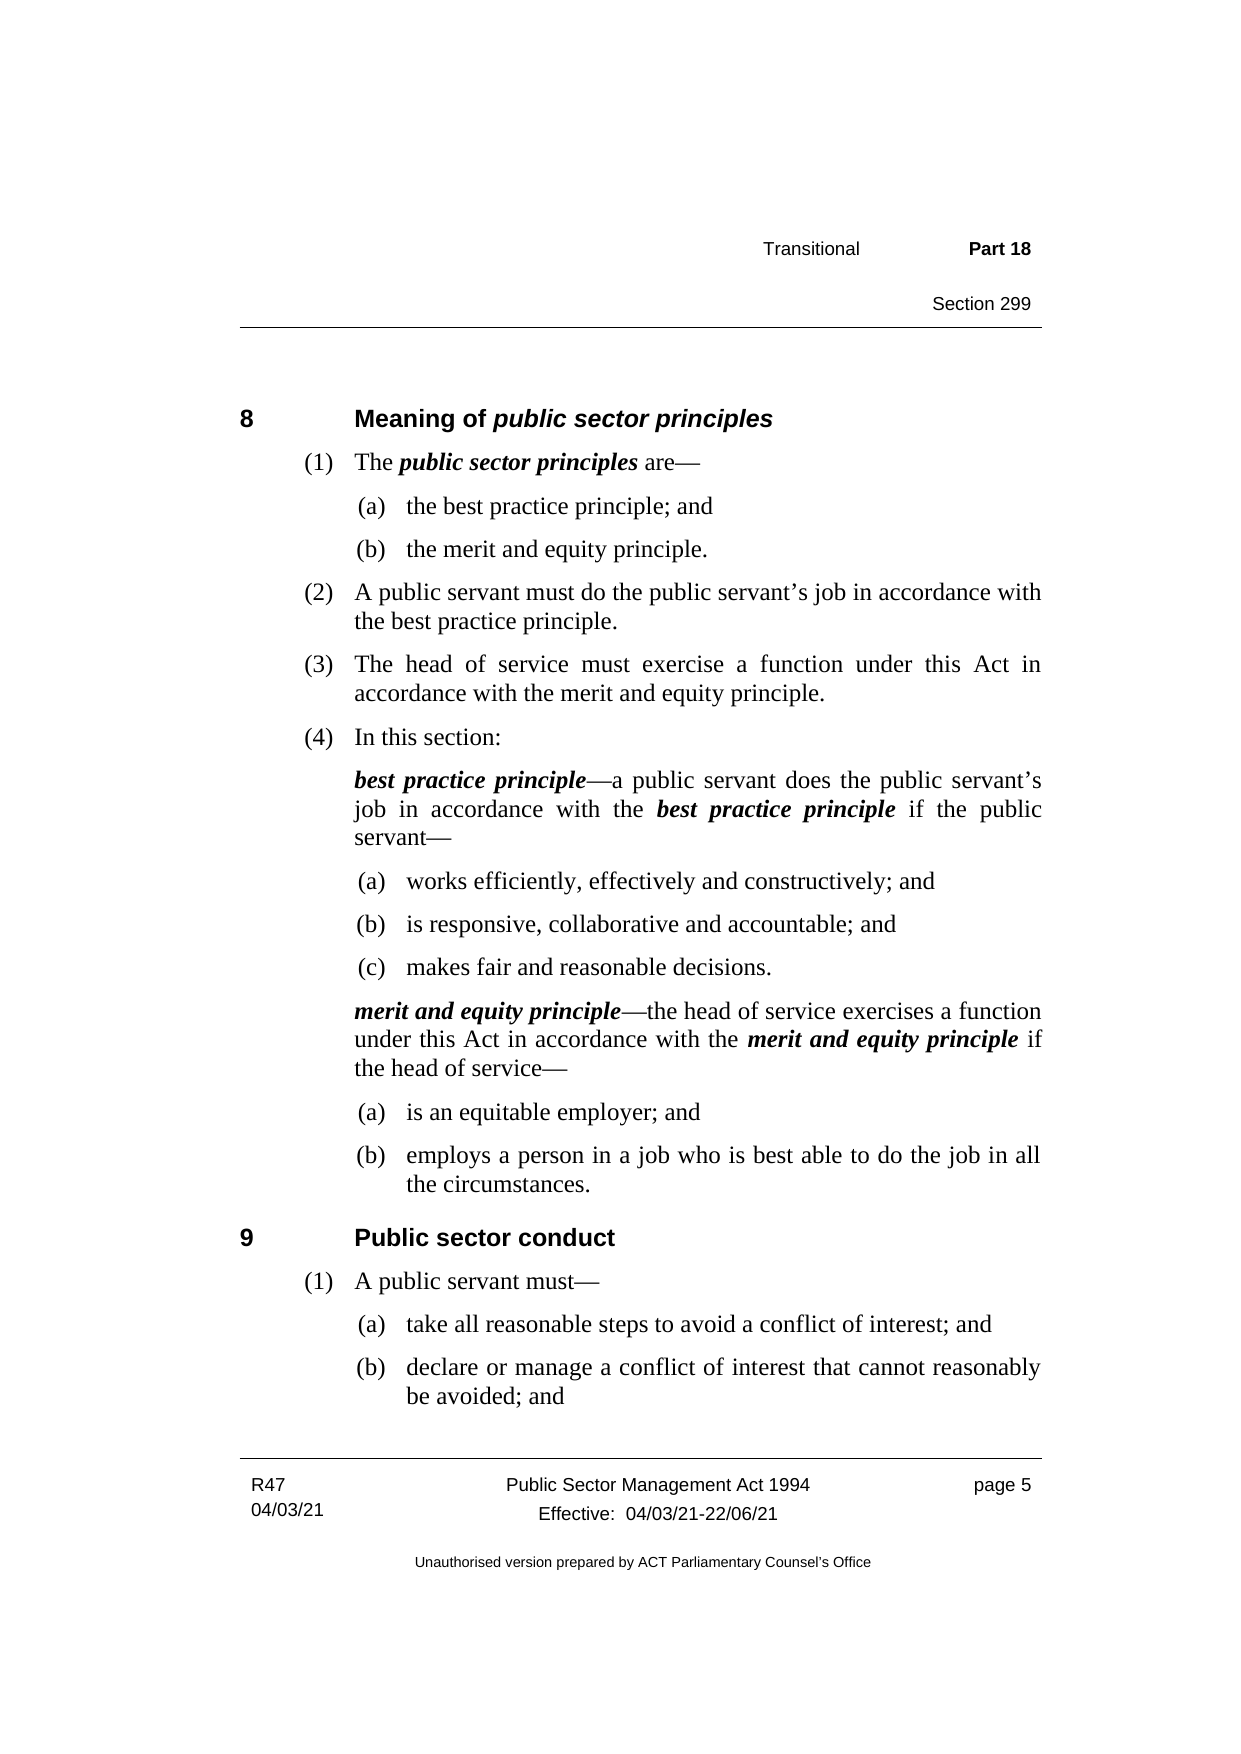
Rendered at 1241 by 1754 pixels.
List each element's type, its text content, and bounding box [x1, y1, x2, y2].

text (1) A public servant must— [239, 1266, 1042, 1294]
text (b) declare or manage a conflict of interest that cannot reasonably be avoided; and [239, 1352, 1042, 1410]
text (a) works efficiently, effectively and constructively; and [239, 866, 1042, 894]
text (a) the best practice principle; and [239, 491, 1042, 519]
text 8 Meaning of public sector principles [239, 404, 1042, 433]
text (3) The head of service must exercise a function under this Act in accordance with the merit and equity principle. [239, 649, 1042, 707]
text merit and equity principle—the head of service exercises a function under this Act in accordance with the merit and equity principle if the head of service— [354, 996, 1042, 1082]
text (b) the merit and equity principle. [239, 534, 1042, 563]
text (a) is an equitable employer; and [239, 1097, 1042, 1125]
text 9 Public sector conduct [239, 1222, 1042, 1251]
text (a) take all reasonable steps to avoid a conflict of interest; and [239, 1309, 1042, 1338]
text (2) A public servant must do the public servant’s job in accordance with the best practice principle. [239, 577, 1042, 635]
text (b) employs a person in a job who is best able to do the job in all the circumstances. [239, 1140, 1042, 1197]
text (b) is responsive, collaborative and accountable; and [239, 909, 1042, 938]
text best practice principle—a public servant does the public servant’s job in accordance with the best practice principle if the public servant— [354, 765, 1042, 851]
text (1) The public sector principles are— [239, 447, 1042, 476]
text (4) In this section: [239, 722, 1042, 750]
text (c) makes fair and reasonable decisions. [239, 952, 1042, 981]
